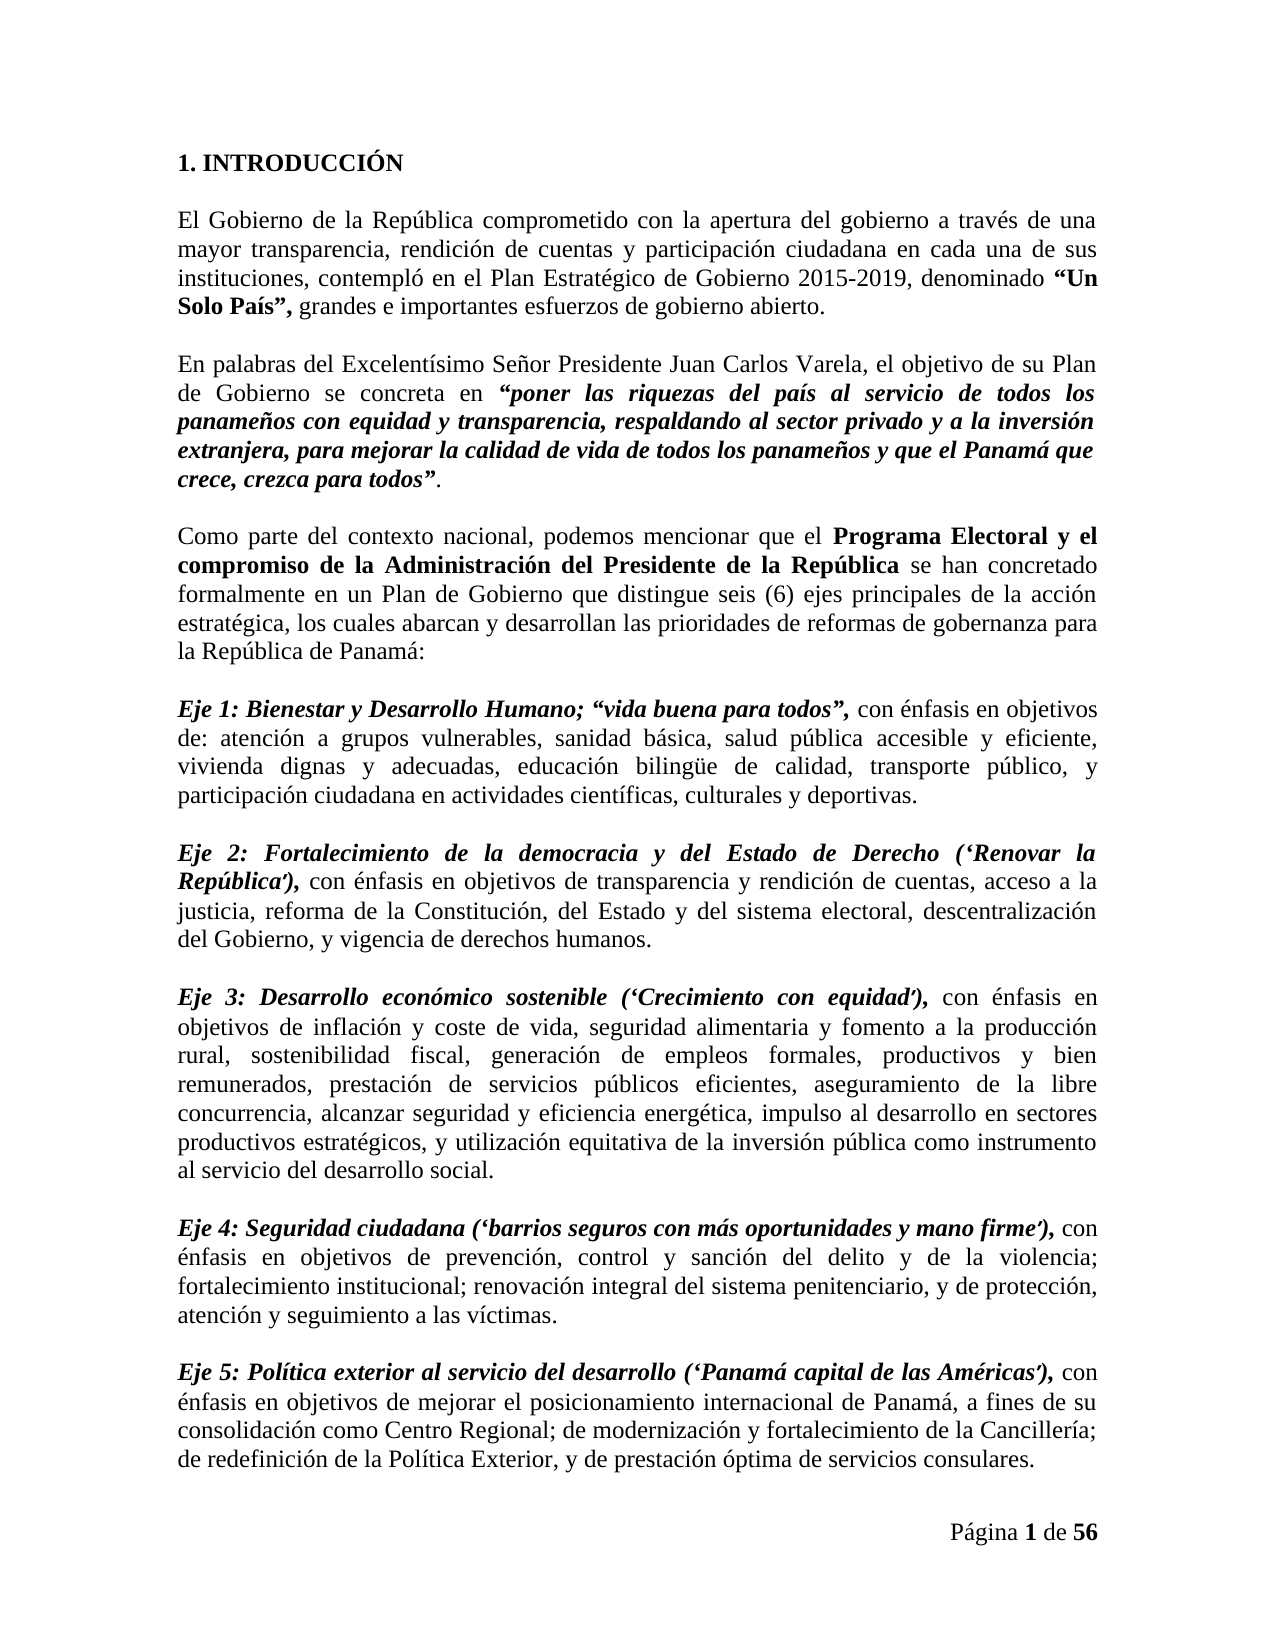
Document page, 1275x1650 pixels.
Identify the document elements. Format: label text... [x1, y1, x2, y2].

text Eje 3: Desarrollo económico sostenible (‘Crecimiento con equidad’), con énfasis en objetivos de inflación y coste de vida, seguridad alimentaria y fomento a la producción rural, sostenibilidad fiscal, generación de empleos formales, productivos y bien remunerados, prestación de servicios públicos eficientes, aseguramiento de la libre concurrencia, alcanzar seguridad y eficiencia energética, impulso al desarrollo en sectores productivos estratégicos, y utilización equitativa de la inversión pública como instrumento al servicio del desarrollo social. [177, 982, 1098, 1184]
text Eje 1: Bienestar y Desarrollo Humano; “vida buena para todos”, con énfasis en objetivos de: atención a grupos vulnerables, sanidad básica, salud pública accesible y eficiente, vivienda dignas y adecuadas, educación bilingüe de calidad, transporte público, y participación ciudadana en actividades científicas, culturales y deportivas. [177, 694, 1098, 809]
text Eje 5: Política exterior al servicio del desarrollo (‘Panamá capital de las Américas’), con énfasis en objetivos de mejorar el posicionamiento internacional de Panamá, a fines de su consolidación como Centro Regional; de modernización y fortalecimiento de la Cancillería; de redefinición de la Política Exterior, y de prestación óptima de servicios consulares. [177, 1357, 1098, 1473]
text Como parte del contexto nacional, podemos mencionar que el Programa Electoral y el compromiso de la Administración del Presidente de la República se han concretado formalmente en un Plan de Gobierno que distingue seis (6) ejes principales de la acción estratégica, los cuales abarcan y desarrollan las prioridades de reformas de gobernanza para la República de Panamá: [177, 521, 1098, 665]
text Eje 4: Seguridad ciudadana (‘barrios seguros con más oportunidades y mano firme’), con énfasis en objetivos de prevención, control y sanción del delito y de la violencia; fortalecimiento institucional; renovación integral del sistema penitenciario, y de protección, atención y seguimiento a las víctimas. [177, 1213, 1098, 1328]
text El Gobierno de la República comprometido con la apertura del gobierno a través de una mayor transparencia, rendición de cuentas y participación ciudadana en cada una de sus instituciones, contempló en el Plan Estratégico de Gobierno 2015-2019, denominado “Un Solo País”, grandes e importantes esfuerzos de gobierno abierto. [177, 205, 1098, 320]
text Eje 2: Fortalecimiento de la democracia y del Estado de Derecho (‘Renovar la República’), con énfasis en objetivos de transparencia y rendición de cuentas, acceso a la justicia, reforma de la Constitución, del Estado y del sistema electoral, descentralización del Gobierno, y vigencia de derechos humanos. [177, 838, 1098, 953]
text En palabras del Excelentísimo Señor Presidente Juan Carlos Varela, el objetivo de su Plan de Gobierno se concreta en “poner las riquezas del país al servicio de todos los panameños con equidad y transparencia, respaldando al sector privado y a la inversión extranjera, para mejorar la calidad de vida de todos los panameños y que el Panamá que crece, crezca para todos”. [177, 349, 1098, 493]
text 1. INTRODUCCIÓN [177, 148, 1098, 176]
